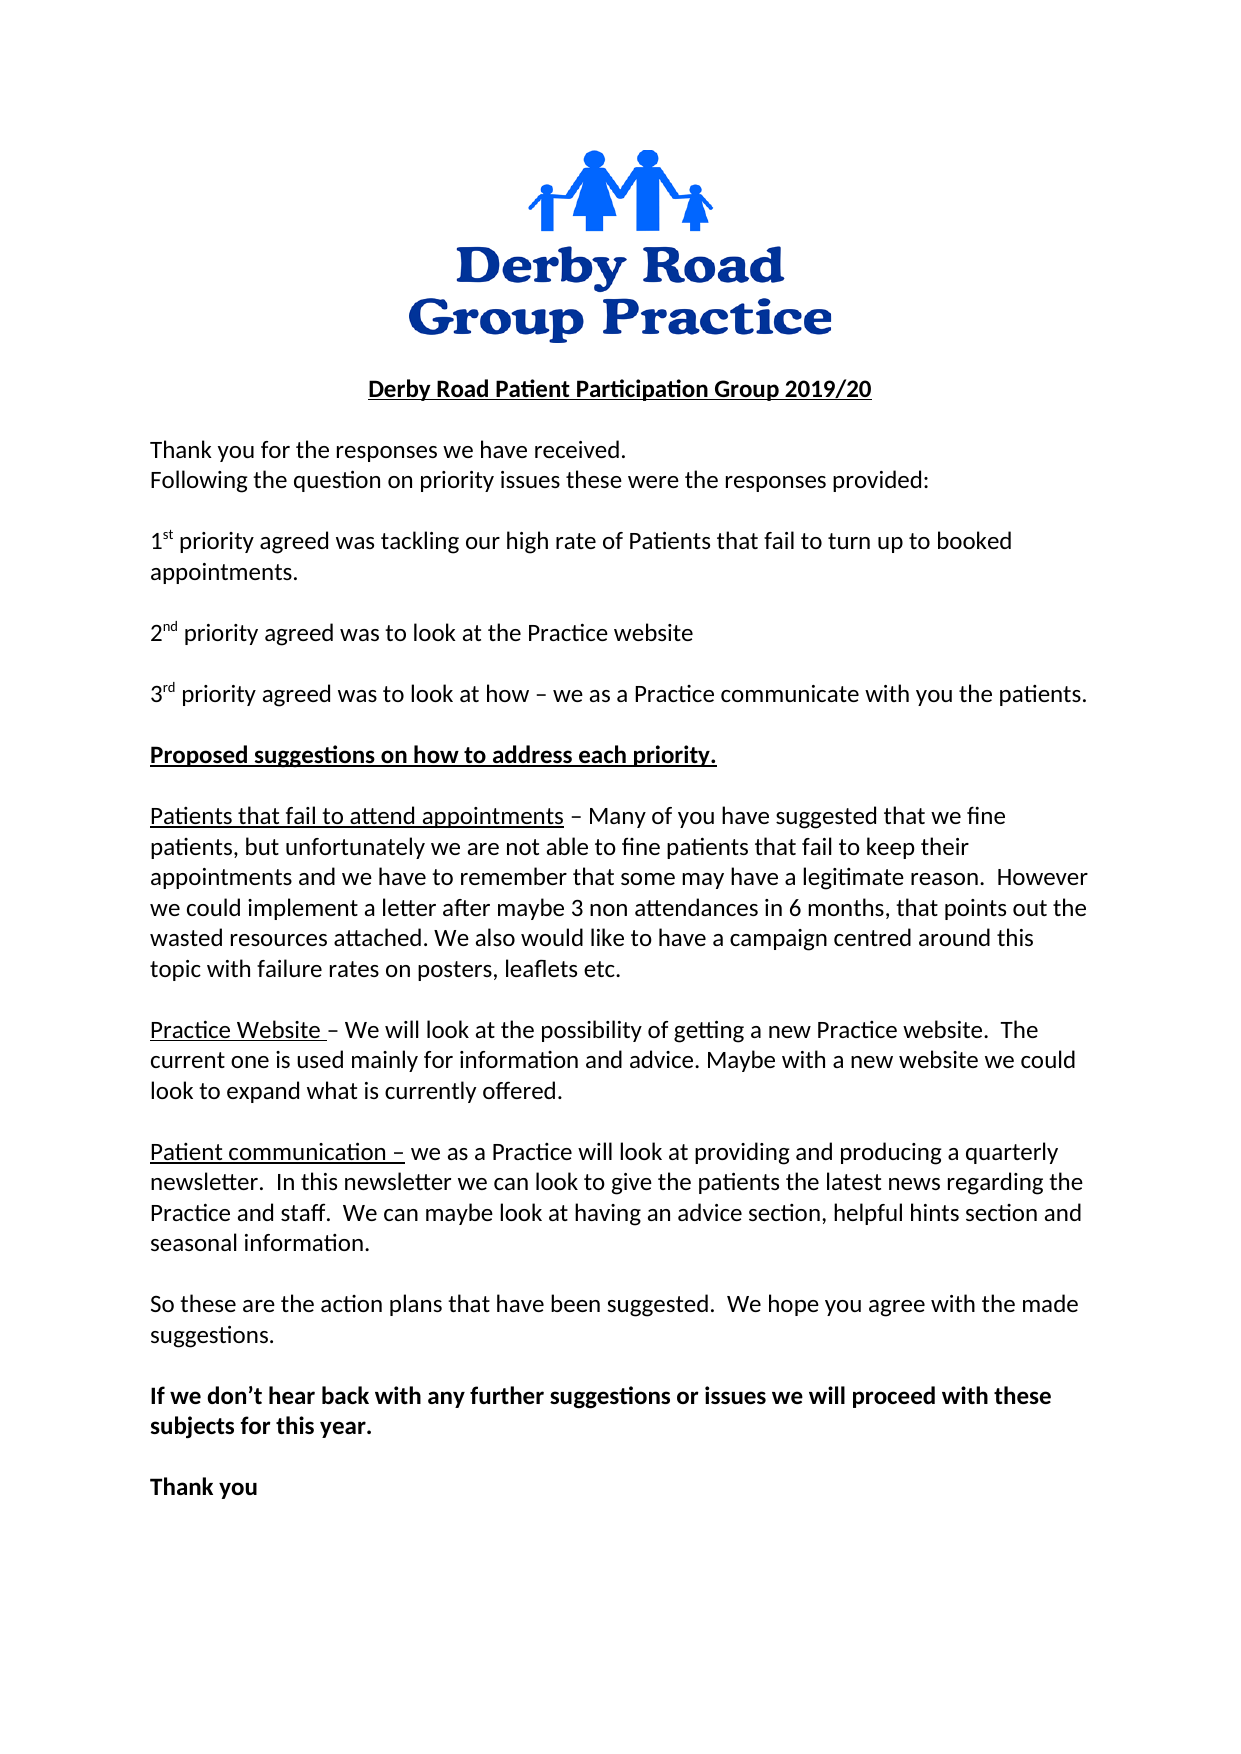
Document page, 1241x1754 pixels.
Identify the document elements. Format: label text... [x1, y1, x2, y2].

text Patients that fail to attend appointments – Many of you have suggested that we fine patients, but unfortunately we are not able to fine patients that fail to keep their appointments and we have to remember that some may have a legitimate reason. However we could implement a letter after maybe 3 non attendances in 6 months, that points out the wasted resources attached. We also would like to have a campaign centred around this topic with failure rates on posters, leaflets etc. [150, 800, 1090, 983]
picture [409, 150, 832, 343]
text Practice Website – We will look at the possibility of getting a new Practice website. The current one is used mainly for information and advice. Maybe with a new website we could look to expand what is currently offered. [150, 1014, 1090, 1105]
text 2nd priority agreed was to look at the Practice website [150, 617, 1090, 647]
text 3rd priority agreed was to look at how – we as a Practice communicate with you the patients. [150, 678, 1090, 708]
text Following the question on priority issues these were the responses provided: [150, 464, 1090, 495]
text Derby Road Patient Participation Group 2019/20 [150, 373, 1090, 403]
text Thank you for the responses we have received. [150, 434, 1090, 464]
text If we don’t hear back with any further suggestions or issues we will proceed with these subjects for this year. [150, 1380, 1090, 1441]
text 1st priority agreed was tackling our high rate of Patients that fail to turn up to booked appointments. [150, 525, 1090, 586]
text So these are the action plans that have been suggested. We hope you agree with the made suggestions. [150, 1288, 1090, 1349]
text Thank you [150, 1472, 1090, 1502]
text Proposed suggestions on how to address each priority. [150, 739, 1090, 769]
text Patient communication – we as a Practice will look at providing and producing a quarterly newsletter. In this newsletter we can look to give the patients the latest news regarding the Practice and staff. We can maybe look at having an advice section, helpful hints section and seasonal information. [150, 1136, 1090, 1258]
